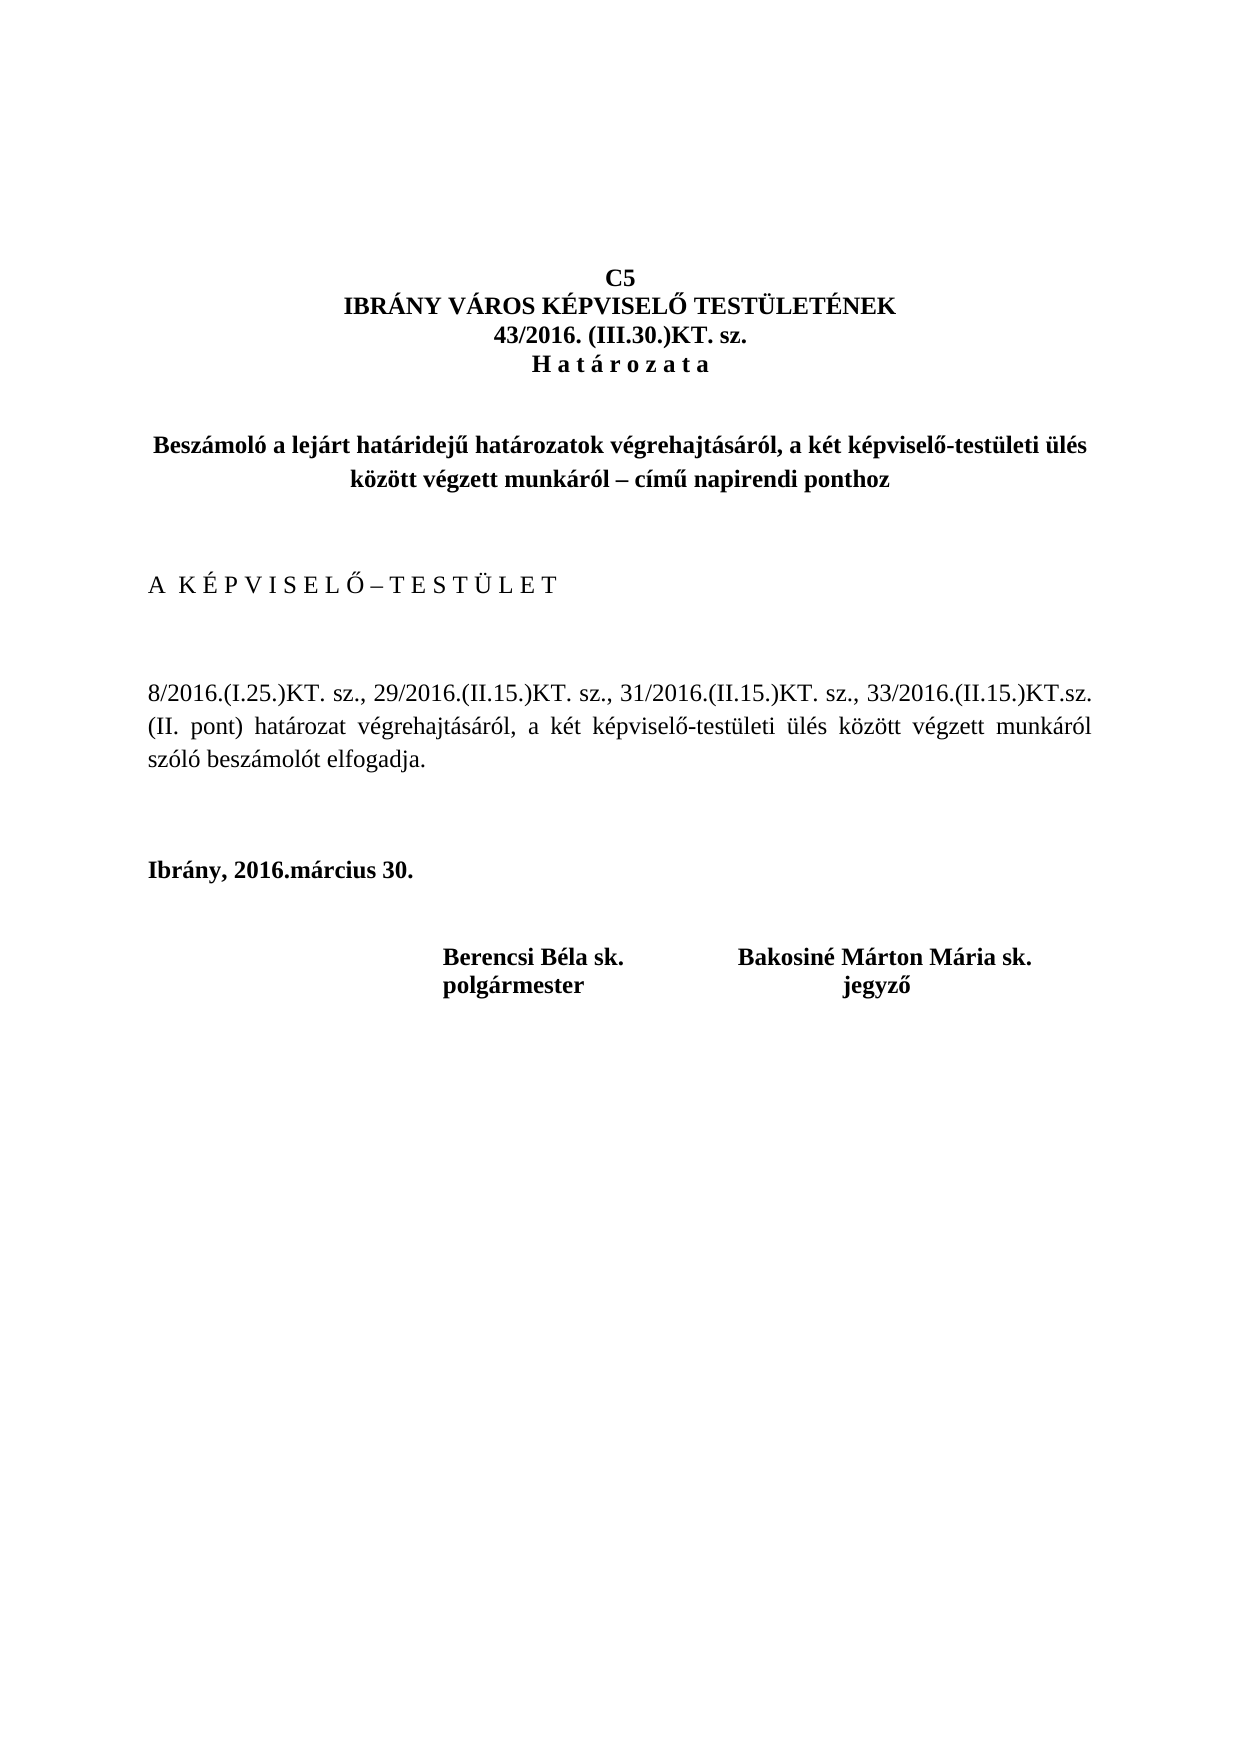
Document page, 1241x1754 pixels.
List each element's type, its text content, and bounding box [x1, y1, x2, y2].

text A K É P V I S E L Ő – T E S T Ü L E T [148, 571, 1093, 599]
text 43/2016. (III.30.)KT. sz. [148, 320, 1093, 349]
text H a t á r o z a t a [148, 349, 1093, 378]
text Beszámoló a lejárt határidejű határozatok végrehajtásáról, a két képviselő-testületi ülés között végzett munkáról – című napirendi ponthoz [148, 431, 1093, 492]
text Ibrány, 2016.március 30. [148, 856, 1093, 884]
text 8/2016.(I.25.)KT. sz., 29/2016.(II.15.)KT. sz., 31/2016.(II.15.)KT. sz., 33/2016.(II.15.)KT.sz. (II. pont) határozat végrehajtásáról, a két képviselő-testületi ülés között végzett munkáról szóló beszámolót elfogadja. [148, 678, 1093, 773]
text IBRÁNY VÁROS KÉPVISELŐ TESTÜLETÉNEK [148, 291, 1093, 320]
text C5 [148, 263, 1093, 291]
text polgármester jegyző [148, 971, 1093, 999]
text Berencsi Béla sk. Bakosiné Márton Mária sk. [148, 942, 1093, 971]
